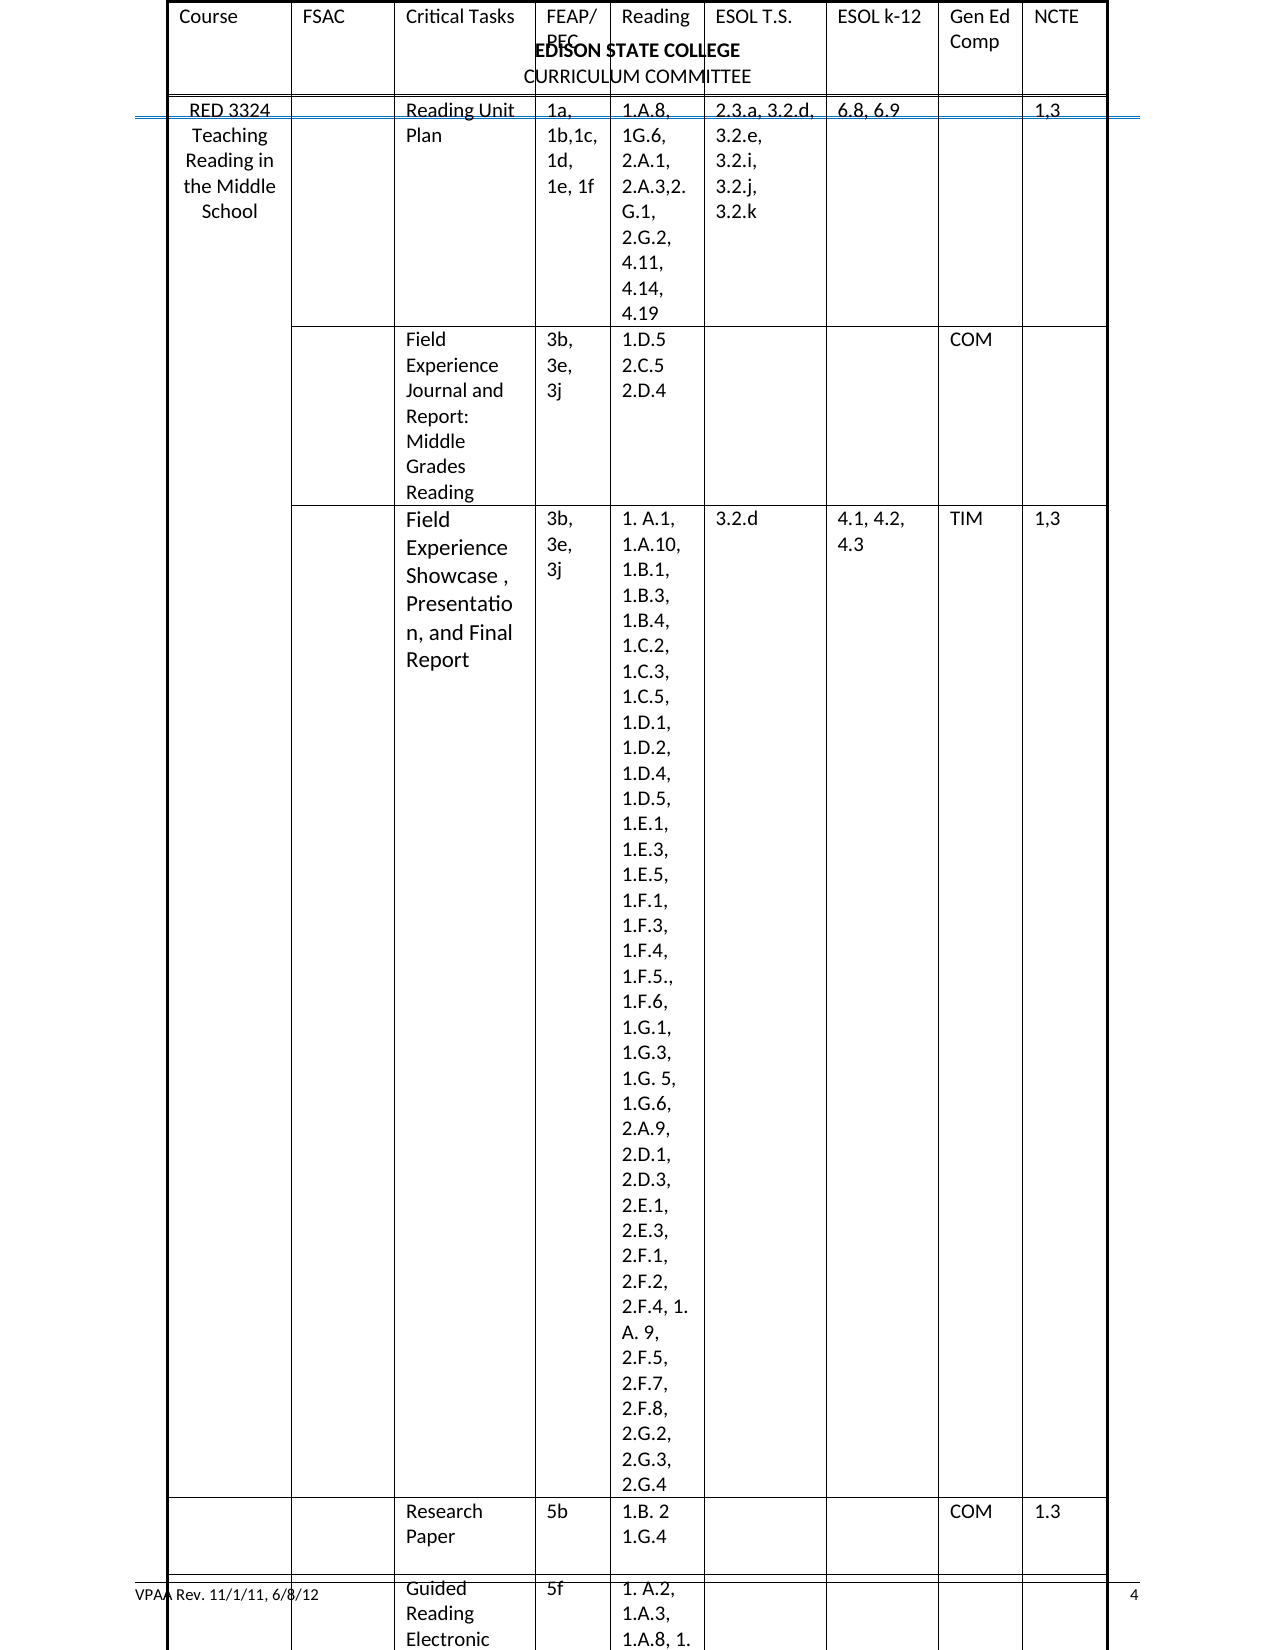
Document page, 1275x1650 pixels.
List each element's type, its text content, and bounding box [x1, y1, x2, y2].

table_cell 1.D.5 2.C.5 2.D.4 [611, 327, 704, 504]
table_cell [827, 1498, 938, 1574]
table_cell RED 3324 Teaching Reading in the Middle School [169, 97, 291, 1497]
table_cell Reading Unit Plan [395, 97, 535, 326]
table_cell [705, 1498, 826, 1574]
table_header ESOL k-12 [827, 3, 938, 94]
table_cell [939, 97, 1022, 326]
table_header FSAC [292, 3, 394, 94]
table_cell [292, 1575, 394, 1650]
table_cell COM [939, 327, 1022, 504]
table_cell [292, 327, 394, 504]
table_header FEAP/ PEC [536, 3, 610, 94]
table_cell 5b [536, 1498, 610, 1574]
table_cell [292, 506, 394, 1497]
table_cell Field Experience Showcase , Presentation, and Final Report [395, 506, 535, 1497]
table_cell [705, 1575, 826, 1650]
table_header Course [169, 3, 291, 94]
table_cell 1,3 [1023, 506, 1106, 1497]
table_cell [292, 97, 394, 326]
table_cell 3.2.d [705, 506, 826, 1497]
table_cell 1,3 [1023, 97, 1106, 326]
table_cell [939, 1575, 1022, 1650]
table_cell Field Experience Journal and Report: Middle Grades Reading [395, 327, 535, 504]
table_cell 6.8, 6.9 [827, 97, 938, 326]
table_cell 1.B. 2 1.G.4 [611, 1498, 704, 1574]
table_header Critical Tasks [395, 3, 535, 94]
table_cell 3b, 3e, 3j [536, 506, 610, 1497]
table_cell COM [939, 1498, 1022, 1574]
table_cell [292, 1498, 394, 1574]
table_cell Guided Reading Electronic Portfolio [395, 1575, 535, 1650]
table_cell TIM [939, 506, 1022, 1497]
table_cell [705, 327, 826, 504]
table_cell 1.3 [1023, 1498, 1106, 1574]
table_cell [169, 1575, 291, 1650]
table_cell 1. A.1, 1.A.10, 1.B.1, 1.B.3, 1.B.4, 1.C.2, 1.C.3, 1.C.5, 1.D.1, 1.D.2, 1.D.4, 1.D.5, 1.E.1, 1.E.3, 1.E.5, 1.F.1, 1.F.3, 1.F.4, 1.F.5., 1.F.6, 1.G.1, 1.G.3, 1.G. 5, 1.G.6, 2.A.9, 2.D.1, 2.D.3, 2.E.1, 2.E.3, 2.F.1, 2.F.2, 2.F.4, 1. A. 9, 2.F.5, 2.F.7, 2.F.8, 2.G.2, 2.G.3, 2.G.4 [611, 506, 704, 1497]
table_cell 2.3.a, 3.2.d, 3.2.e, 3.2.i, 3.2.j, 3.2.k [705, 97, 826, 326]
table_cell 1. A.2, 1.A.3, 1.A.8, 1. B. 1, 1.B.2, 1.C.1, 1.C. 6, 1.G.1, 2.C.1, 2.F.2, 2.F.3, 2.F.7, 2.F.8 [611, 1575, 704, 1650]
table_cell 1a, 1b,1c,1d, 1e, 1f [536, 97, 610, 326]
table_cell [169, 1498, 291, 1574]
table_cell 4.1, 4.2, 4.3 [827, 506, 938, 1497]
table_header Gen Ed Comp [939, 3, 1022, 94]
table_header NCTE [1023, 3, 1106, 94]
table_cell [1023, 327, 1106, 504]
table_cell [827, 1575, 938, 1650]
table_cell [827, 327, 938, 504]
table_cell Research Paper [395, 1498, 535, 1574]
table_header Reading [611, 3, 704, 94]
table_cell 5f [536, 1575, 610, 1650]
table_cell [1023, 1575, 1106, 1650]
table_header ESOL T.S. [705, 3, 826, 94]
table_cell 1.A.8, 1G.6, 2.A.1, 2.A.3,2.G.1, 2.G.2, 4.11, 4.14, 4.19 [611, 97, 704, 326]
table_cell 3b, 3e, 3j [536, 327, 610, 504]
